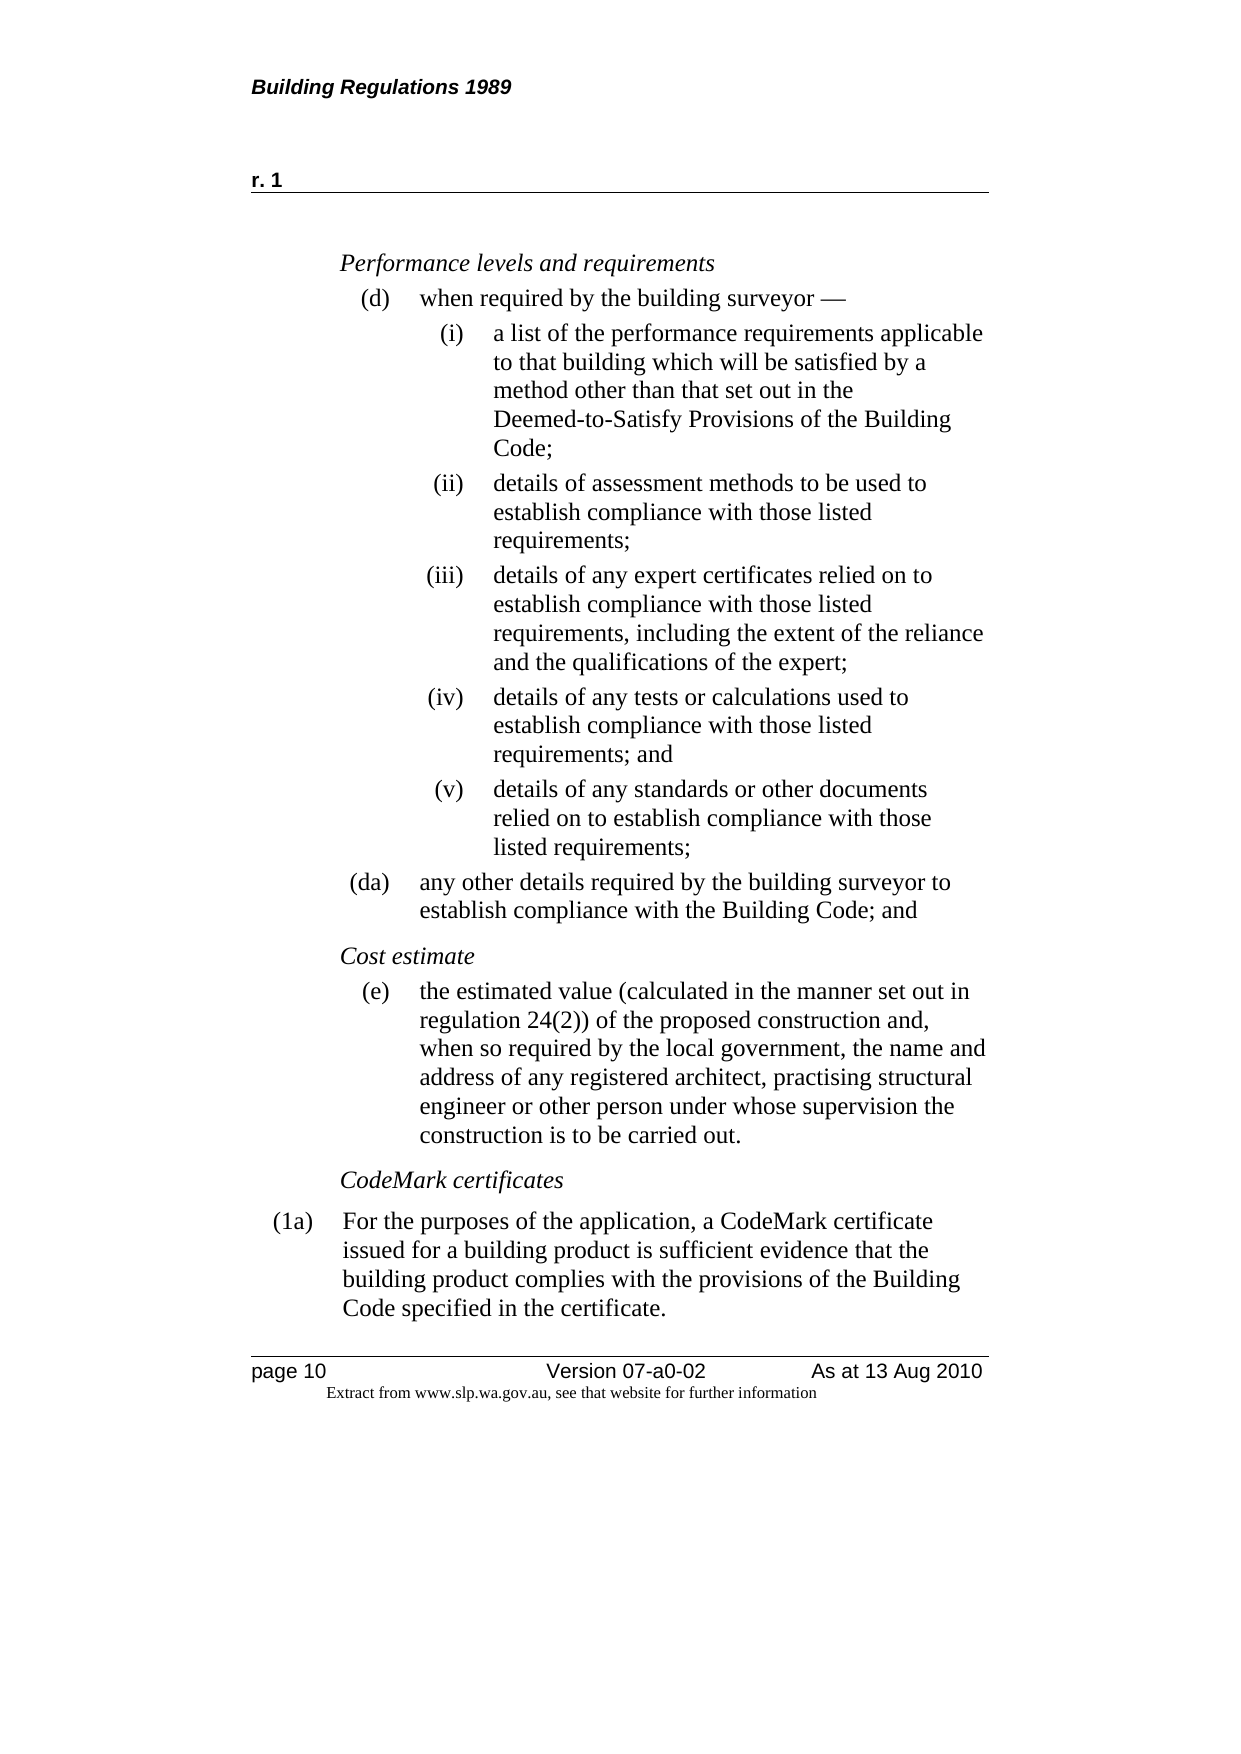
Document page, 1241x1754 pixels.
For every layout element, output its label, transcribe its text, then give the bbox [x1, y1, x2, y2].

text (e) the estimated value (calculated in the manner set out in regulation 24(2)) of the proposed construction and, when so required by the local government, the name and address of any registered architect, practising structural engineer or other person under whose supervision the construction is to be carried out. [251, 976, 989, 1148]
text (da) any other details required by the building surveyor to establish compliance with the Building Code; and [251, 867, 989, 924]
text (ii) details of assessment methods to be used to establish compliance with those listed requirements; [251, 468, 989, 554]
subtitle CodeMark certificates [251, 1165, 989, 1194]
subtitle Performance levels and requirements [251, 248, 989, 277]
text (iv) details of any tests or calculations used to establish compliance with those listed requirements; and [251, 682, 989, 768]
text (v) details of any standards or other documents relied on to establish compliance with those listed requirements; [251, 774, 989, 861]
text (iii) details of any expert certificates relied on to establish compliance with those listed requirements, including the extent of the reliance and the qualifications of the expert; [251, 561, 989, 676]
text (d) when required by the building surveyor — [251, 283, 989, 312]
subtitle Cost estimate [251, 941, 989, 970]
text (i) a list of the performance requirements applicable to that building which will be satisfied by a method other than that set out in the Deemed-to-Satisfy Provisions of the Building Code; [251, 318, 989, 462]
text (1a) For the purposes of the application, a CodeMark certificate issued for a building product is sufficient evidence that the building product complies with the provisions of the Building Code specified in the certificate. [251, 1206, 989, 1321]
